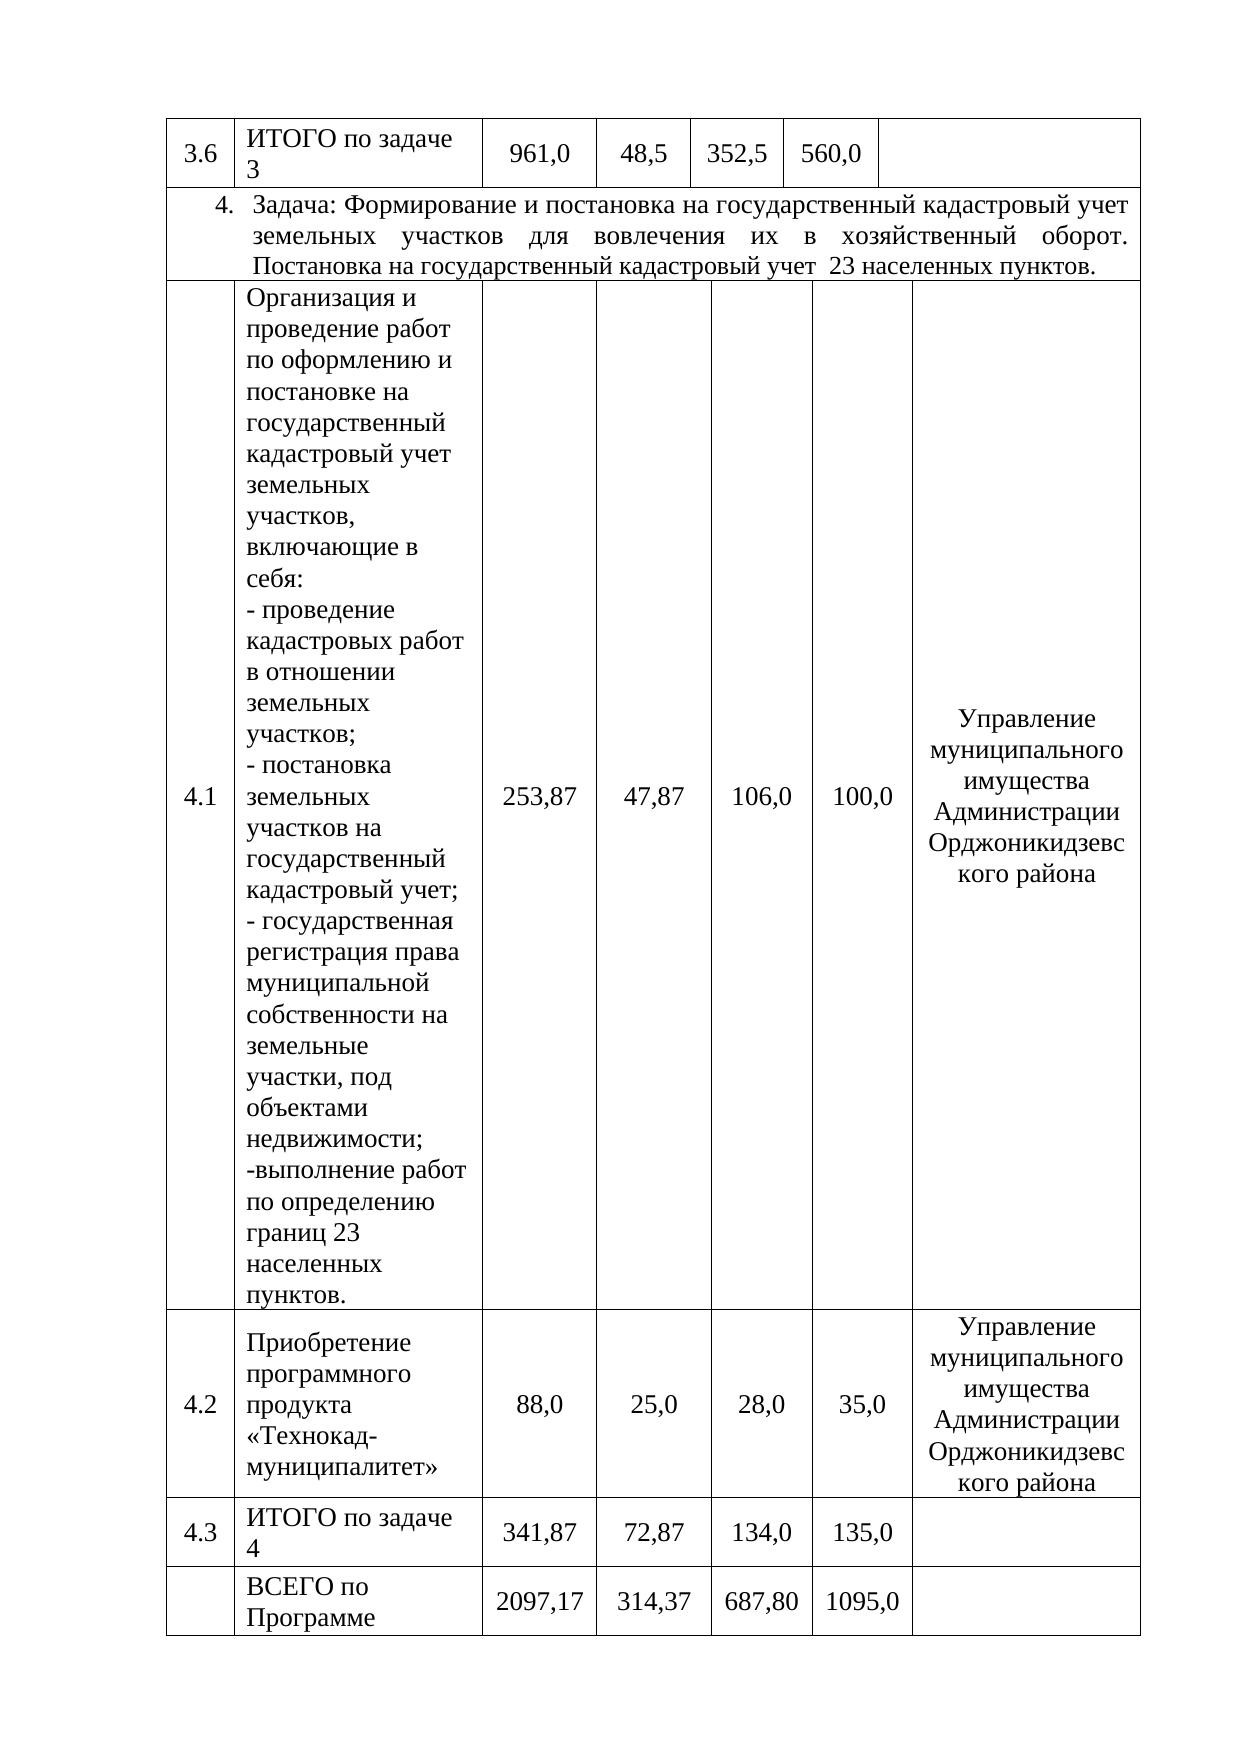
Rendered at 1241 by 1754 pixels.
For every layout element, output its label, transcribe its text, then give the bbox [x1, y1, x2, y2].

table_cell 961,0 [483, 119, 596, 187]
table_cell Задача: Формирование и постановка на государственный кадастровый учет земельных участков для вовлечения их в хозяйственный оборот. Постановка на государственный кадастровый учет 23 населенных пунктов. [167, 188, 1140, 280]
table_cell 35,0 [813, 1310, 912, 1497]
table_cell [167, 1567, 234, 1635]
table_cell Управление муниципального имущества Администрации Орджоникидзевского района [913, 281, 1140, 1309]
table_cell 25,0 [597, 1310, 711, 1497]
table_cell 72,87 [597, 1498, 711, 1566]
table_cell 1095,0 [813, 1567, 912, 1635]
table_cell 314,37 [597, 1567, 711, 1635]
table_cell 48,5 [597, 119, 690, 187]
table_cell 4.2 [167, 1310, 234, 1497]
table_cell 2097,17 [483, 1567, 596, 1635]
table_cell 88,0 [483, 1310, 596, 1497]
table_cell 560,0 [784, 119, 878, 187]
table_cell 135,0 [813, 1498, 912, 1566]
table_cell ВСЕГО по Программе [235, 1567, 482, 1635]
table_cell 28,0 [712, 1310, 812, 1497]
table_cell 100,0 [813, 281, 912, 1309]
table_cell [879, 119, 1140, 187]
table_cell 4.3 [167, 1498, 234, 1566]
table_cell 253,87 [483, 281, 596, 1309]
table_cell ИТОГО по задаче 4 [235, 1498, 482, 1566]
table_cell Управление муниципального имущества Администрации Орджоникидзевского района [913, 1310, 1140, 1497]
table_cell 106,0 [712, 281, 812, 1309]
table_cell [913, 1498, 1140, 1566]
table_cell Приобретение программного продукта «Технокад-муниципалитет» [235, 1310, 482, 1497]
table_cell 341,87 [483, 1498, 596, 1566]
table_cell 47,87 [597, 281, 711, 1309]
table_cell 4.1 [167, 281, 234, 1309]
table_cell Организация и проведение работ по оформлению и постановке на государственный кадастровый учет земельных участков, включающие в себя: - проведение кадастровых работ в отношении земельных участков; - постановка земельных участков на государственный кадастровый учет; - государственная регистрация права муниципальной собственности на земельные участки, под объектами недвижимости; -выполнение работ по определению границ 23 населенных пунктов. [235, 281, 482, 1309]
table_cell ИТОГО по задаче 3 [235, 119, 482, 187]
table_cell 352,5 [691, 119, 783, 187]
table_cell 3.6 [167, 119, 234, 187]
table_cell [913, 1567, 1140, 1635]
table_cell 134,0 [712, 1498, 812, 1566]
table_cell 687,80 [712, 1567, 812, 1635]
